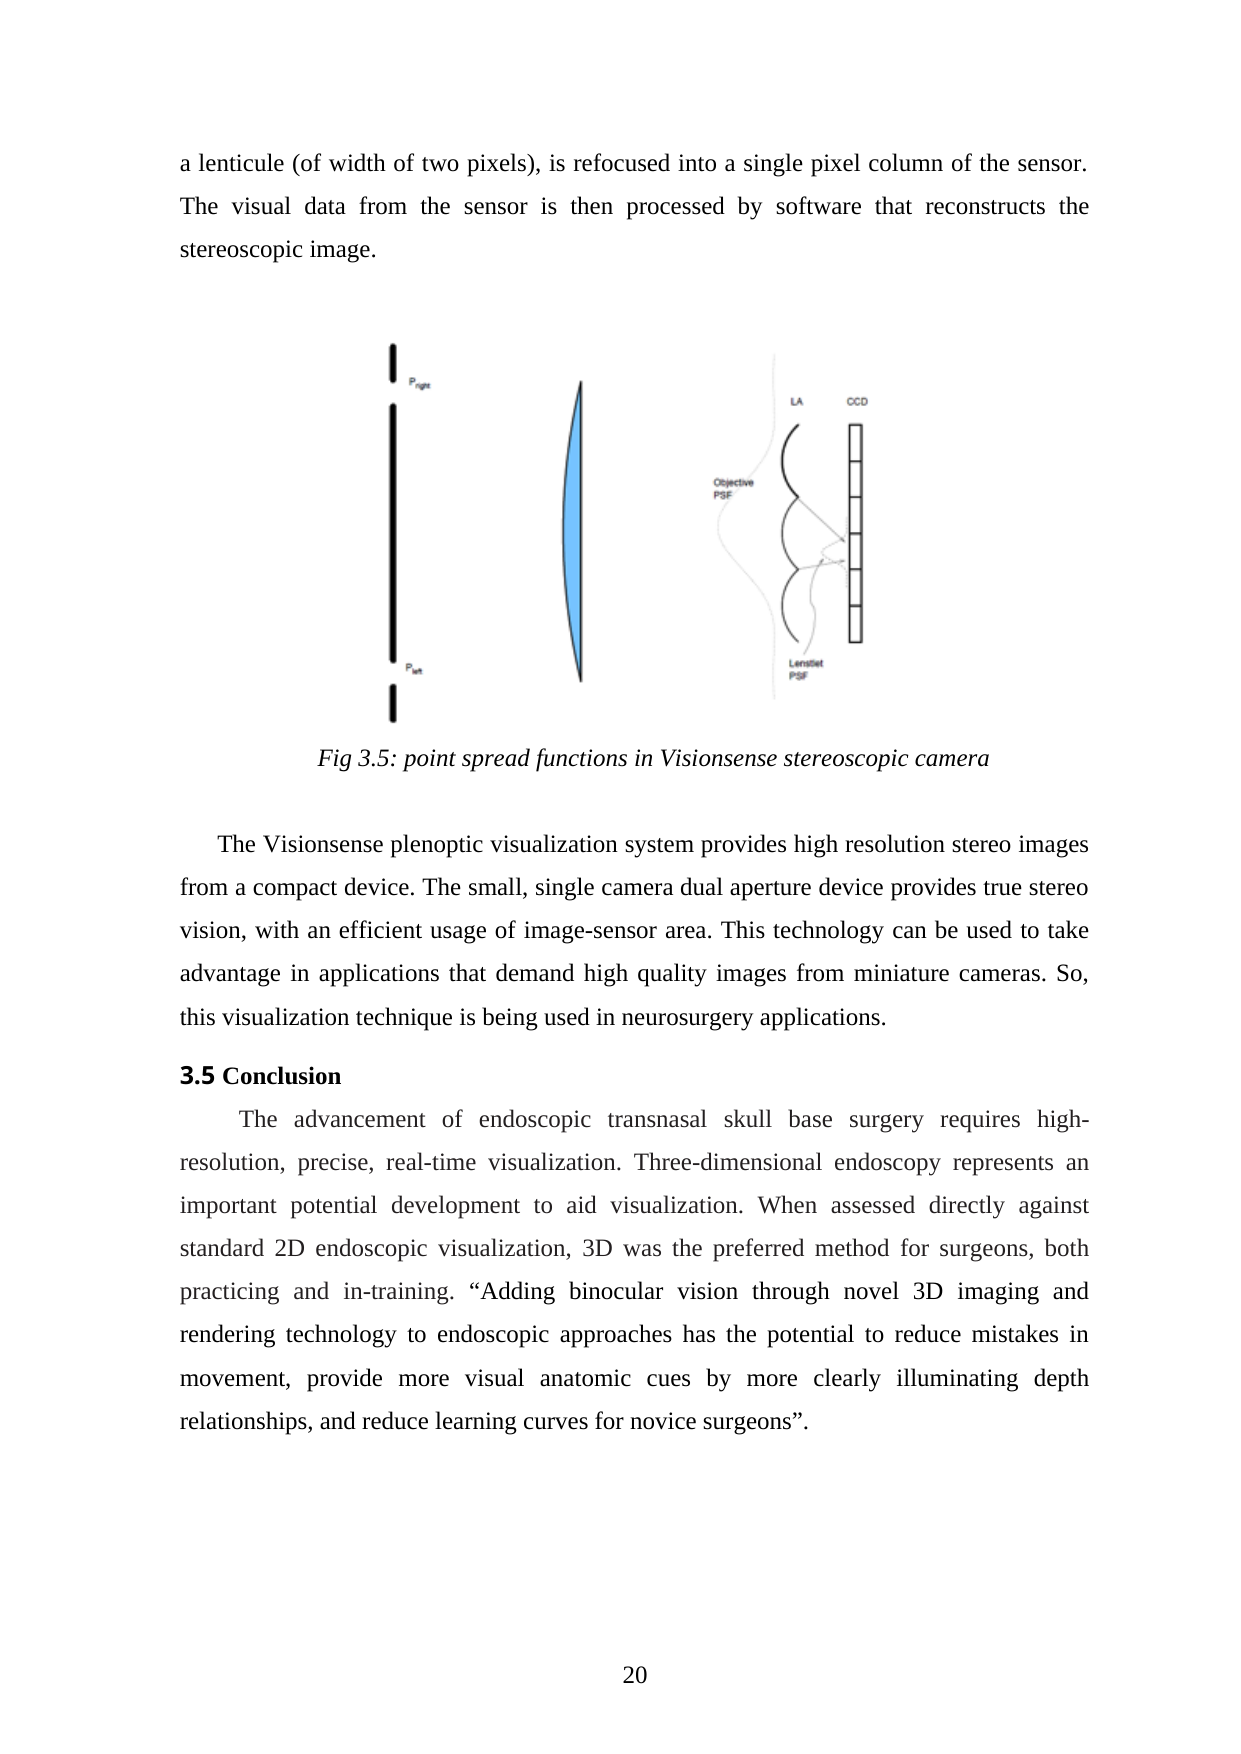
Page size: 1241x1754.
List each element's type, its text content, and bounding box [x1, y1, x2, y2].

picture [328, 320, 979, 731]
text The Visionsense plenoptic visualization system provides high resolution stereo images from a compact device. The small, single camera dual aperture device provides true stereo vision, with an efficient usage of image-sensor area. This technology can be used to take advantage in applications that demand high quality images from miniature cameras. So, this visualization technique is being used in neurosurgery applications. [179, 829, 1090, 1030]
text Fig 3.5: point spread functions in Visionsense stereoscopic camera [179, 743, 1090, 772]
text The advancement of endoscopic transnasal skull base surgery requires high-resolution, precise, real-time visualization. Three-dimensional endoscopy represents an important potential development to aid visualization. When assessed directly against standard 2D endoscopic visualization, 3D was the preferred method for surgeons, both practicing and in-training. “Adding binocular vision through novel 3D imaging and rendering technology to endoscopic approaches has the potential to reduce mistakes in movement, provide more visual anatomic cues by more clearly illuminating depth relationships, and reduce learning curves for novice surgeons”. [179, 1104, 1090, 1434]
subtitle Conclusion [179, 1057, 1090, 1091]
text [179, 148, 1090, 263]
